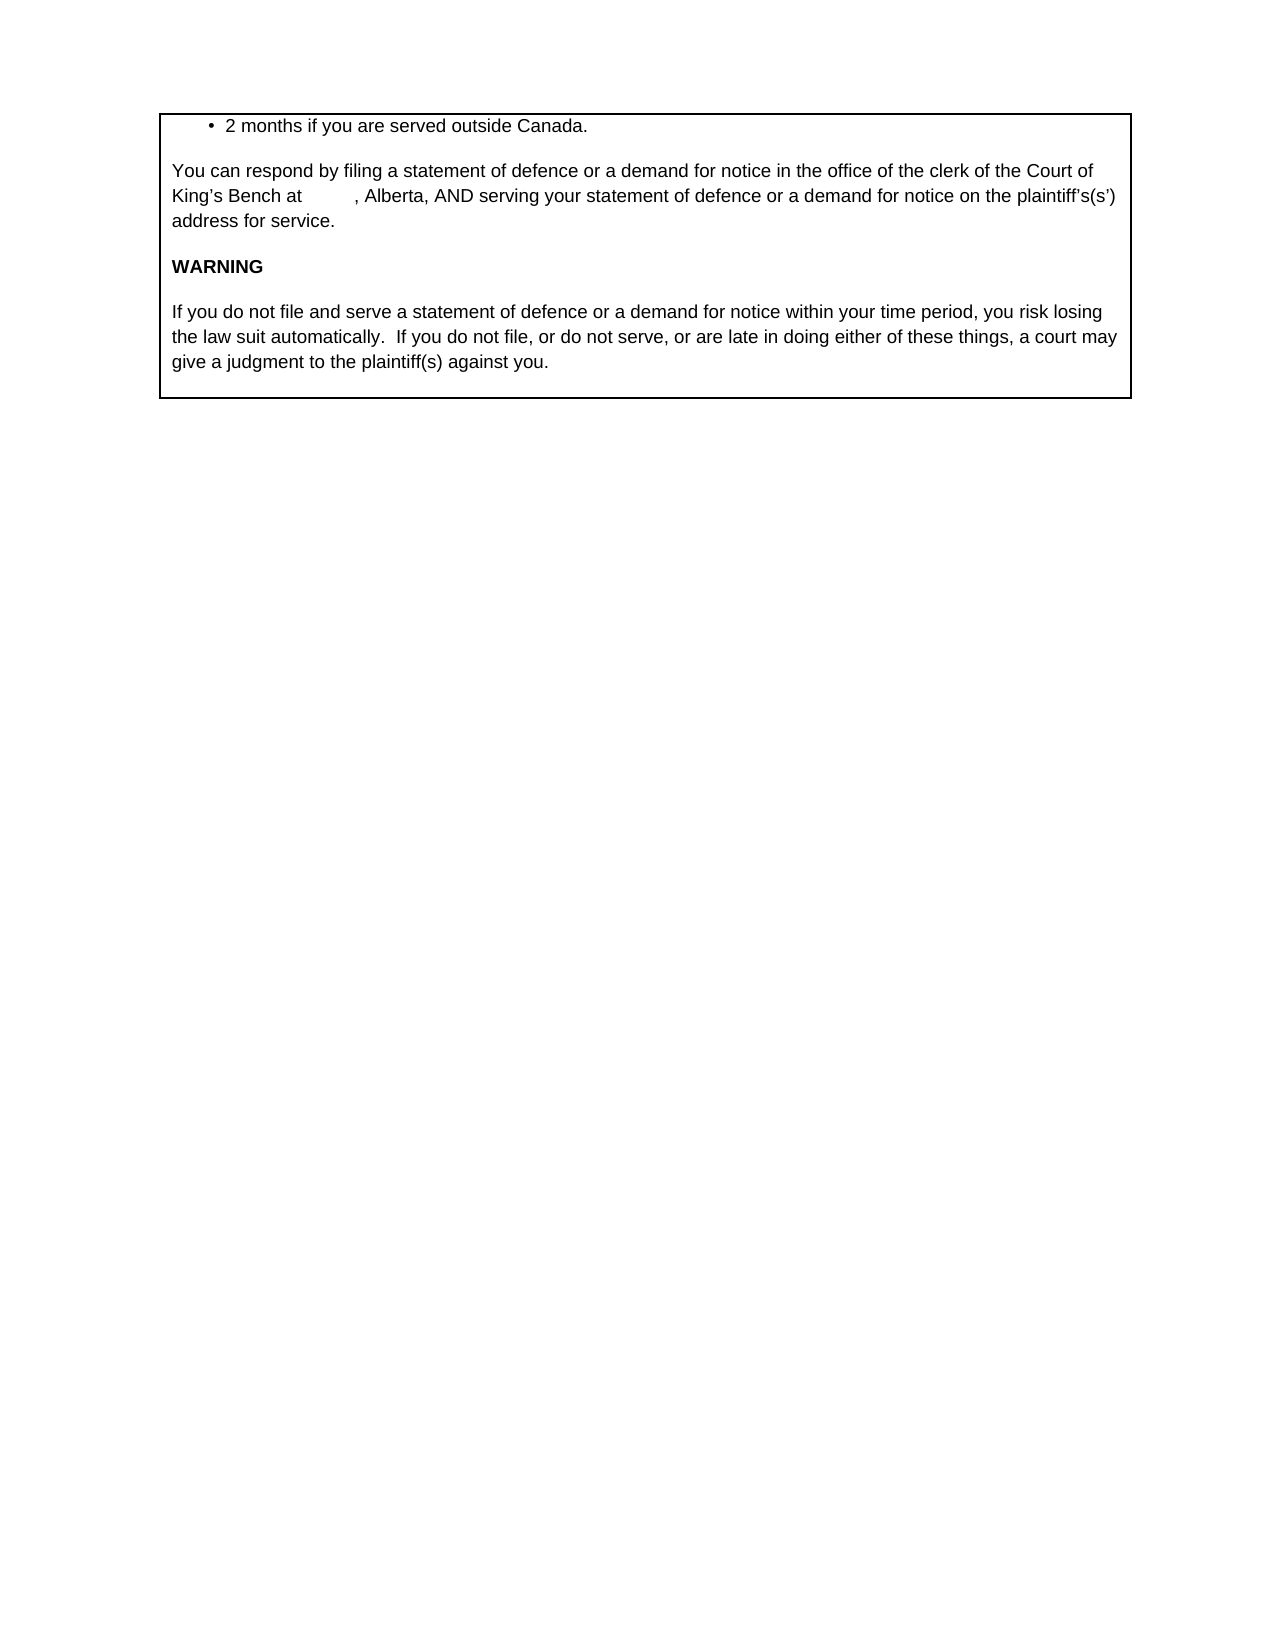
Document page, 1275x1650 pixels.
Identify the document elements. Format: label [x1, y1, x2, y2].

table_header [161, 115, 1130, 397]
